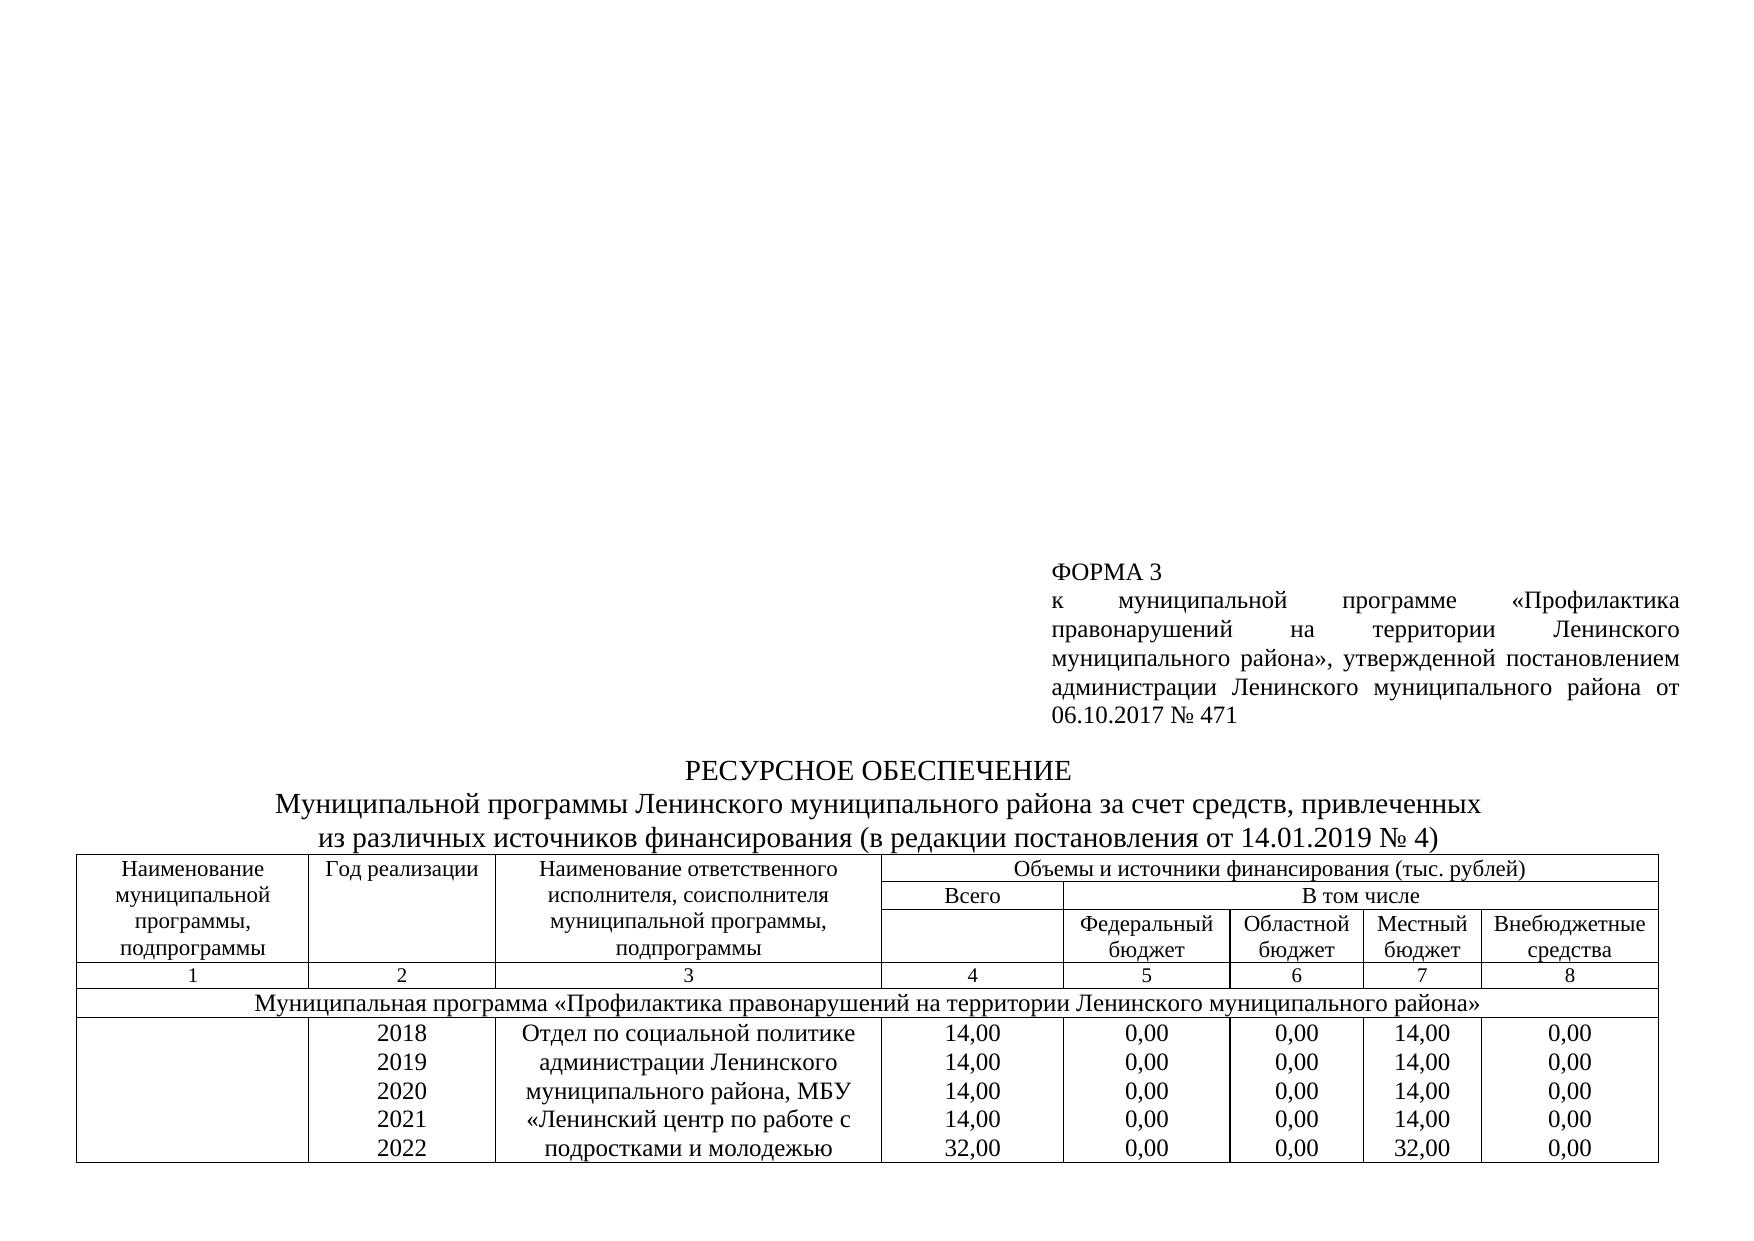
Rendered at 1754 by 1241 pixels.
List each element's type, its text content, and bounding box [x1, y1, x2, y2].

table_cell В том числе [1064, 882, 1658, 908]
text ФОРМА 3 [1051, 557, 1680, 585]
table_cell Федеральный бюджет [1064, 910, 1229, 962]
table_cell 2 [309, 963, 495, 987]
table_cell 8 [1482, 963, 1658, 987]
text Муниципальной программы Ленинского муниципального района за счет средств, привлеченных [77, 787, 1680, 820]
table_cell 3 [496, 963, 881, 987]
table_cell Всего [882, 882, 1063, 908]
table_cell 7 [1364, 963, 1481, 987]
table_header Год реализации [309, 855, 495, 962]
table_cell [1064, 1018, 1229, 1162]
table_cell 1 [77, 963, 308, 987]
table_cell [882, 1018, 1063, 1162]
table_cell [1364, 1018, 1481, 1162]
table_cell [496, 1018, 881, 1162]
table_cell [309, 1018, 495, 1162]
table_cell Областной бюджет [1231, 910, 1363, 962]
table_cell Муниципальная программа «Профилактика правонарушений на территории Ленинского муниципального района» [77, 989, 1658, 1017]
table_header Объемы и источники финансирования (тыс. рублей) [882, 855, 1658, 881]
table_cell [882, 910, 1063, 962]
text к муниципальной программе «Профилактика правонарушений на территории Ленинского муниципального района», утвержденной постановлением администрации Ленинского муниципального района от 06.10.2017 № 471 [1051, 585, 1680, 729]
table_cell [1482, 1018, 1658, 1162]
table_cell [77, 1018, 308, 1162]
text РЕСУРСНОЕ ОБЕСПЕЧЕНИЕ [77, 753, 1680, 787]
table_cell Внебюджетные средства [1482, 910, 1658, 962]
table_cell Местный бюджет [1364, 910, 1481, 962]
table_cell 5 [1064, 963, 1229, 987]
table_cell 6 [1231, 963, 1363, 987]
text из различных источников финансирования (в редакции постановления от 14.01.2019 № 4) [77, 820, 1680, 854]
table_header Наименование муниципальной программы, подпрограммы [77, 855, 308, 962]
table_header Наименование ответственного исполнителя, соисполнителя муниципальной программы, подпрограммы [496, 855, 881, 962]
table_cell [1231, 1018, 1363, 1162]
table_cell 4 [882, 963, 1063, 987]
